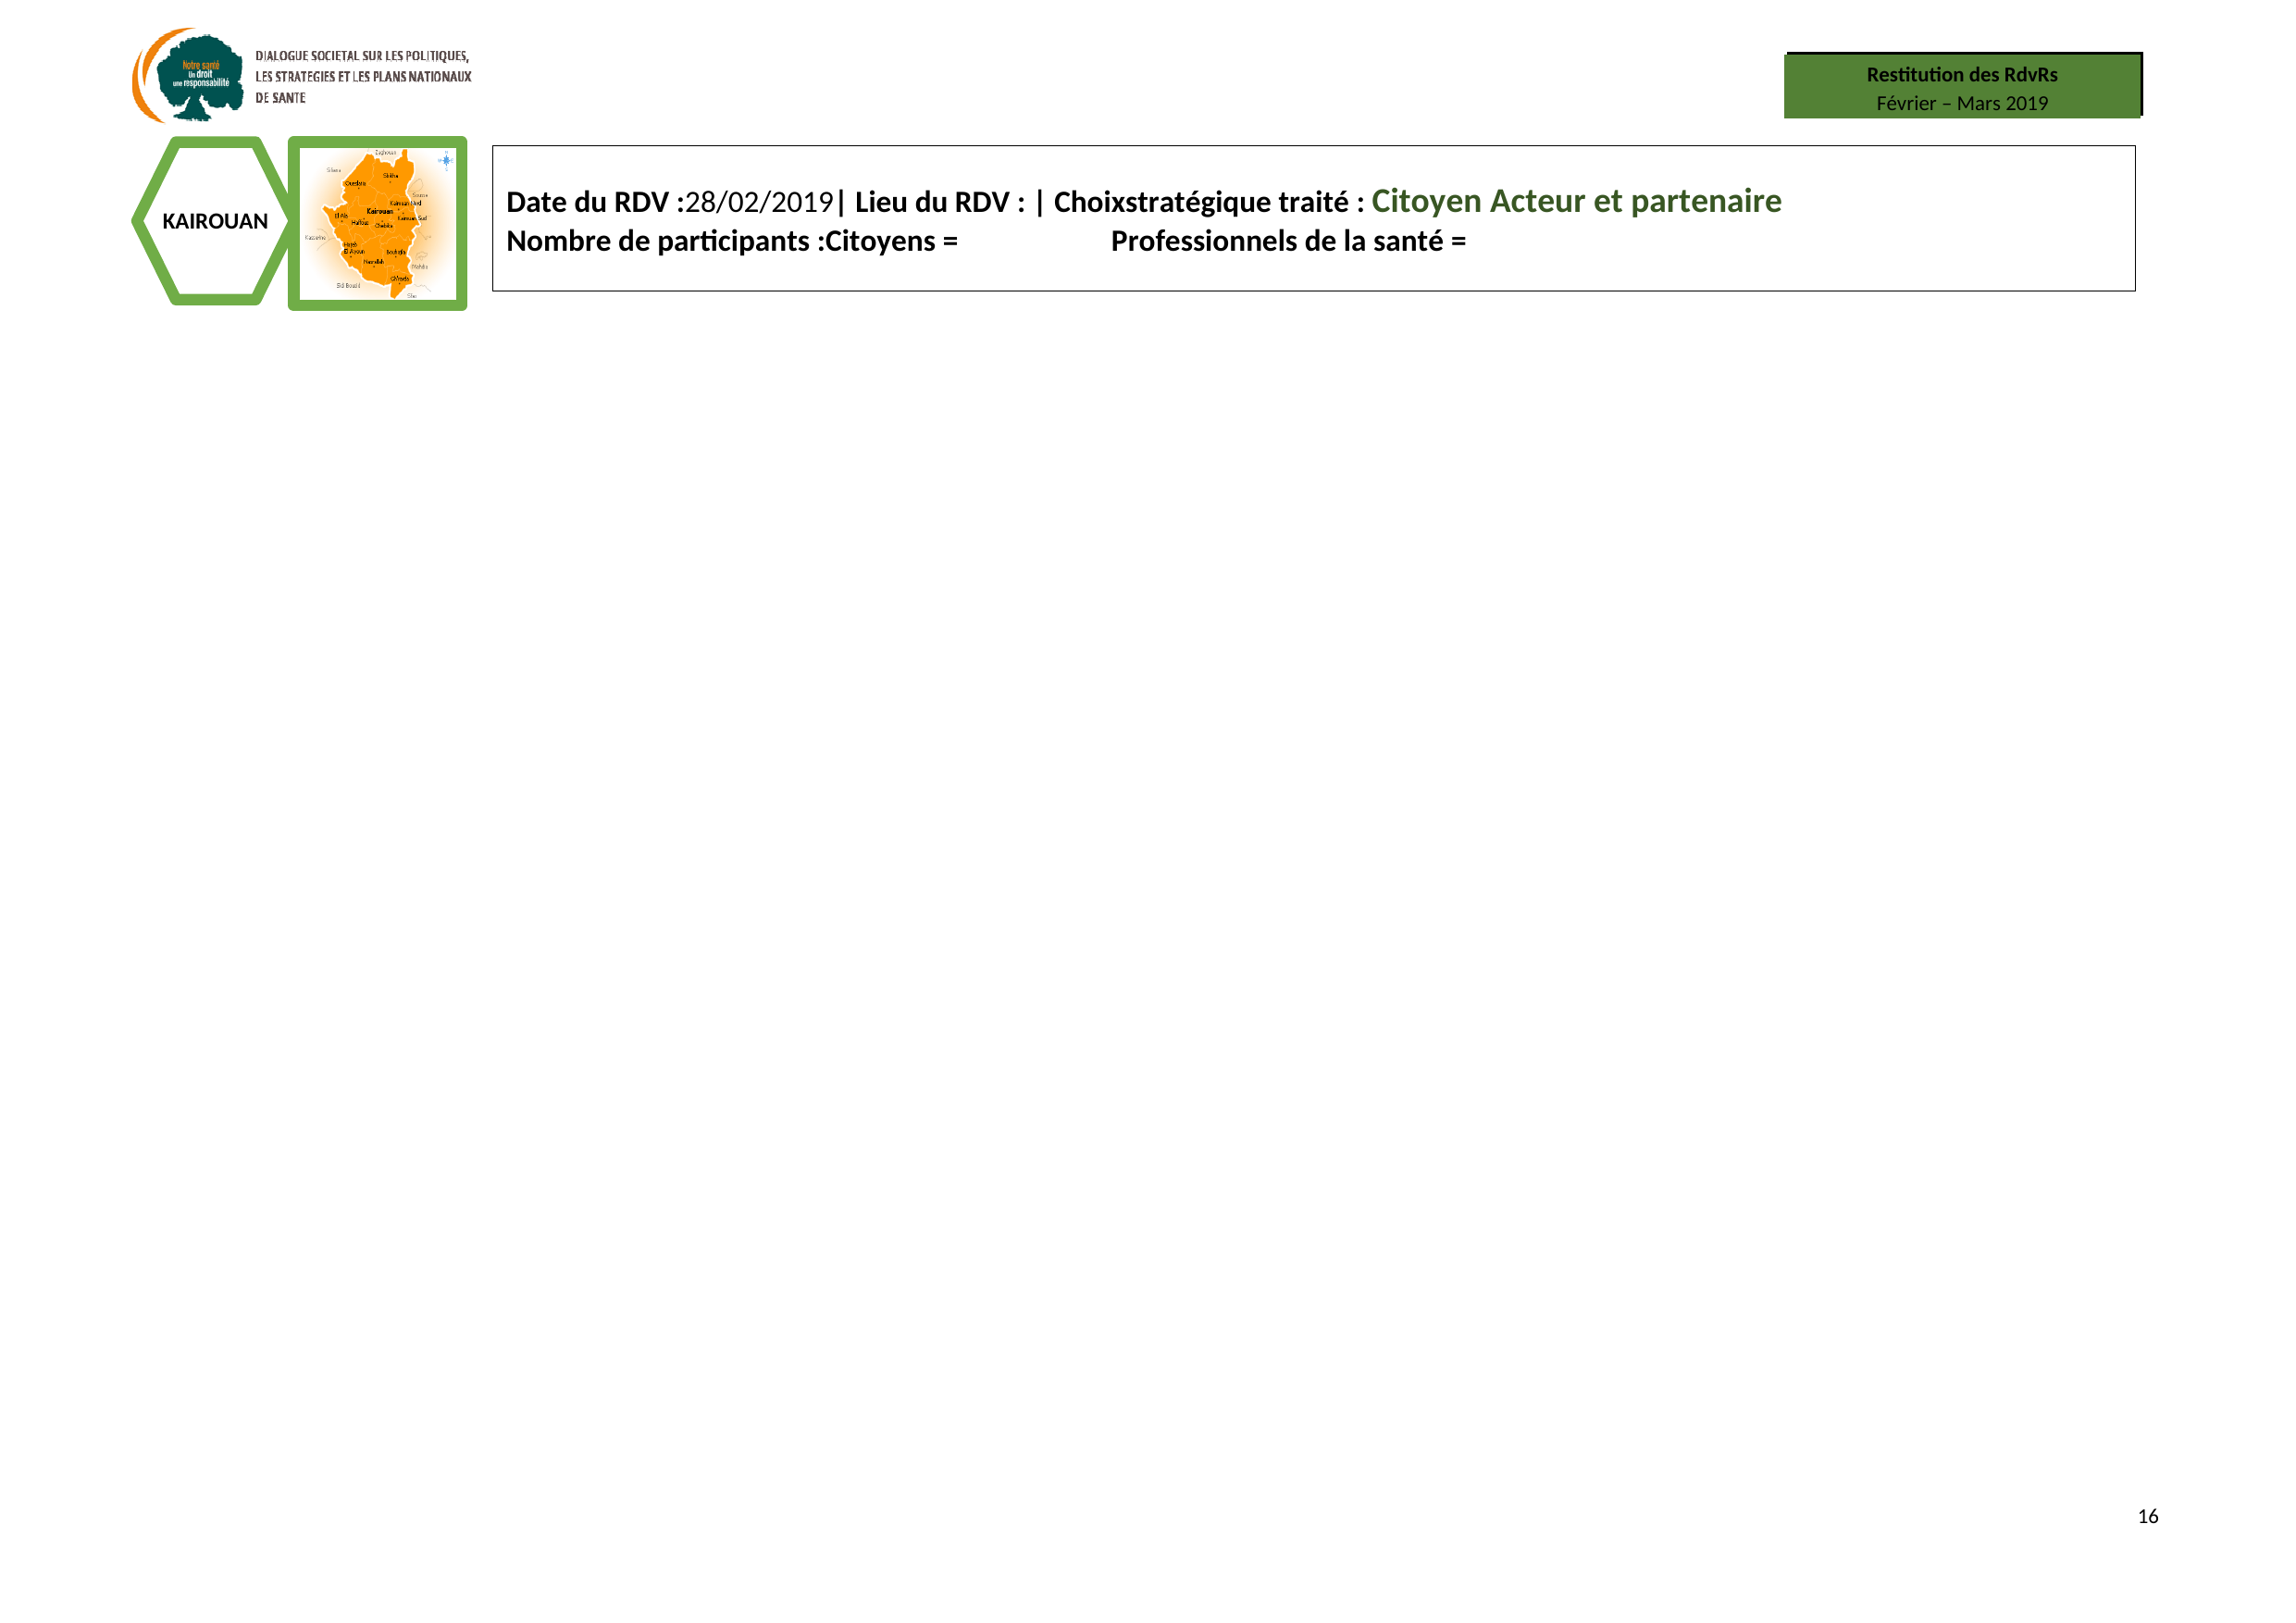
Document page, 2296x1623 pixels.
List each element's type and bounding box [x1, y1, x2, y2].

picture [300, 148, 456, 300]
picture [131, 28, 490, 125]
